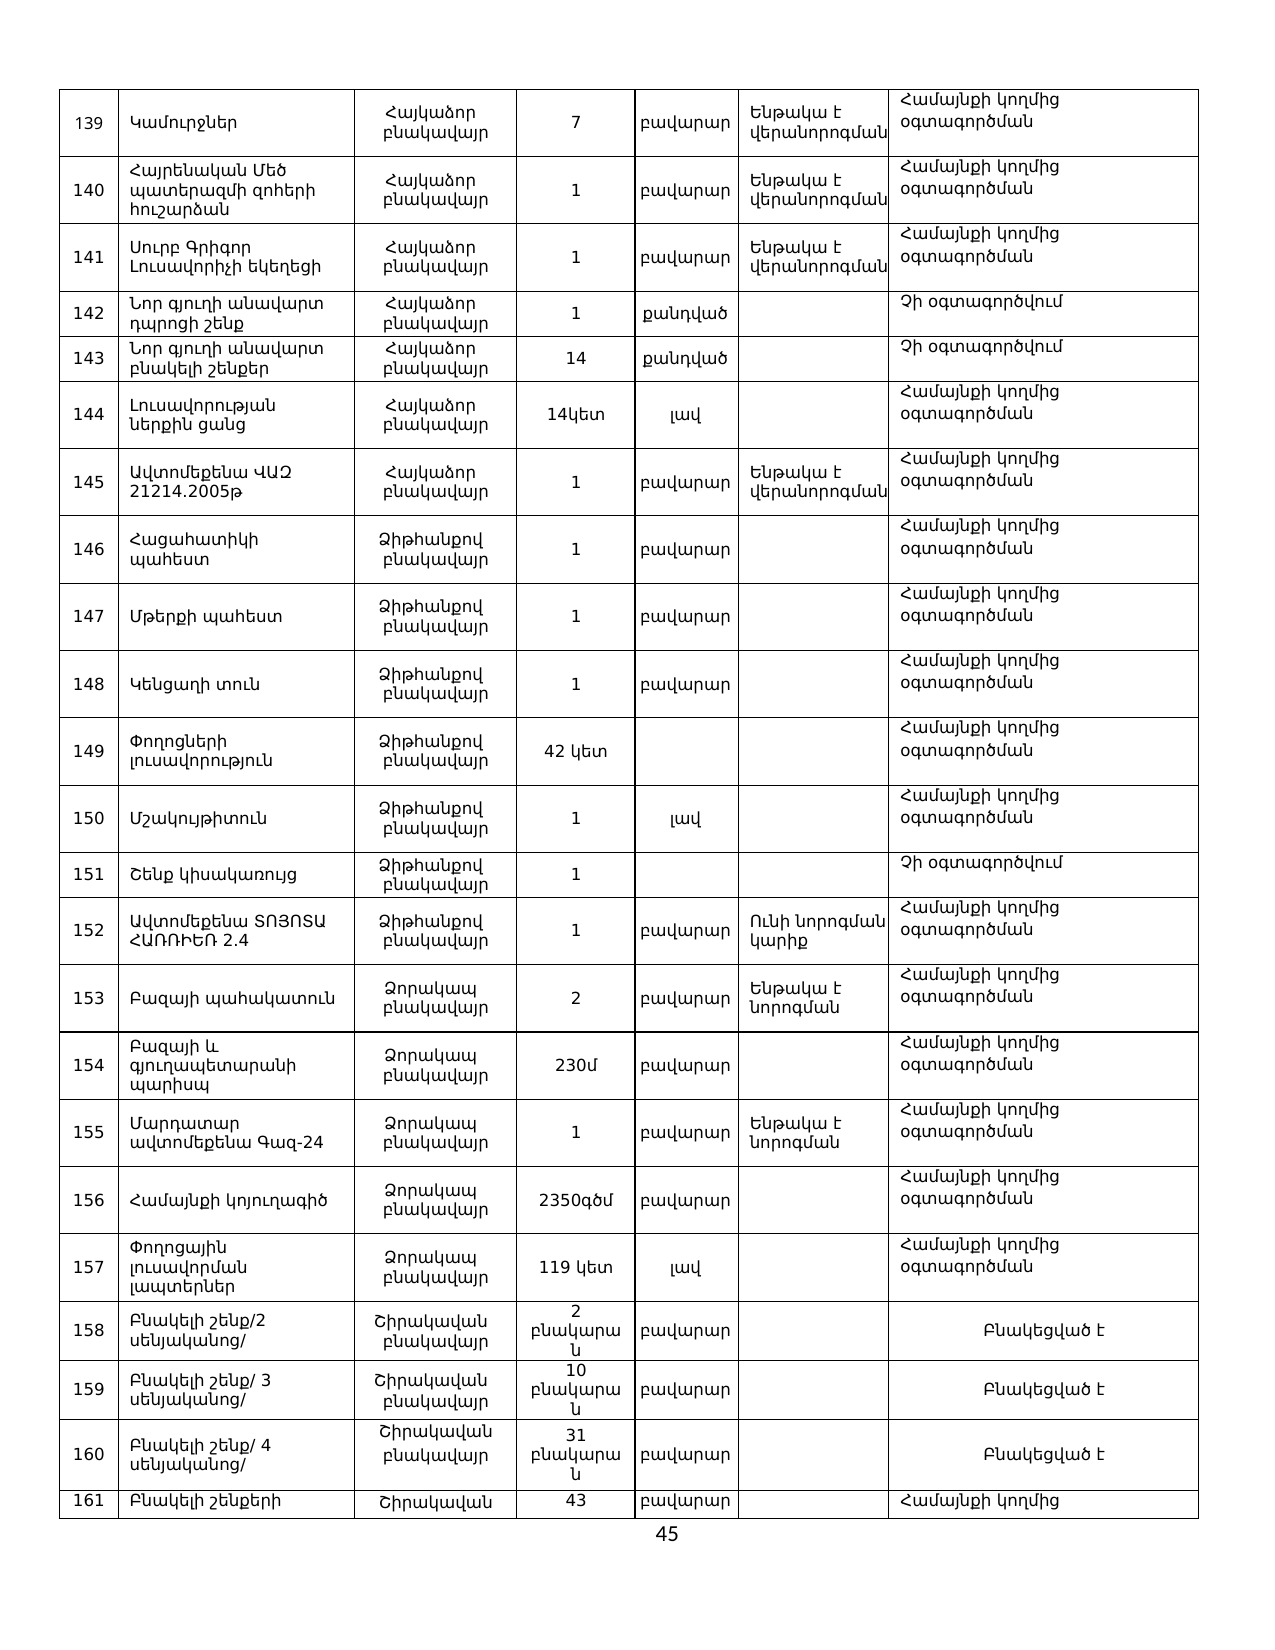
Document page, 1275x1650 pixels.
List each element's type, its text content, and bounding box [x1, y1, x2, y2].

table_cell Ձիթհանքով բնակավայր [355, 718, 516, 784]
table_cell Ձորակապ բնակավայր [355, 1100, 516, 1166]
table_cell Հայկաձոր բնակավայր [355, 90, 516, 156]
table_cell 7 [517, 90, 634, 156]
table_cell Հայկաձոր բնակավայր [355, 382, 516, 448]
table_cell Ձորակապ բնակավայր [355, 965, 516, 1031]
table_cell [739, 1302, 888, 1360]
table_cell [739, 516, 888, 583]
table_cell Համայնքի կողմից օգտագործման [889, 449, 1198, 515]
table_cell Ենթակա է վերանորոգման [739, 224, 888, 291]
table_cell Համայնքի կողմից օգտագործման [889, 224, 1198, 291]
table_cell Մթերքի պահեստ [119, 584, 354, 650]
table_cell 146 [60, 516, 118, 583]
table_cell Ենթակա է վերանորոգման [739, 90, 888, 156]
table_cell Ենթակա է վերանորոգման [739, 449, 888, 515]
table_cell Չի օգտագործվում [889, 853, 1198, 897]
table_cell Հայկաձոր բնակավայր [355, 337, 516, 381]
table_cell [889, 1491, 1198, 1518]
table_cell 2350գծմ [517, 1167, 634, 1233]
table_cell 1 [517, 651, 634, 717]
table_cell 160 [60, 1420, 118, 1489]
table_cell Չի օգտագործվում [889, 292, 1198, 336]
table_cell Շիրակավան բնակավայր [355, 1302, 516, 1360]
table_cell Համայնքի կողմից օգտագործման [889, 1167, 1198, 1233]
table_cell Համայնքի կողմից օգտագործման [889, 584, 1198, 650]
table_cell 159 [60, 1361, 118, 1419]
table_cell 145 [60, 449, 118, 515]
table_cell Բնակելի շենք/ 3 սենյականոց/ [119, 1361, 354, 1419]
table_cell բավարար [636, 898, 738, 964]
table_cell 151 [60, 853, 118, 897]
table_cell Բազայի պահակատուն [119, 965, 354, 1031]
table_cell 14 [517, 337, 634, 381]
table_cell 1 [517, 449, 634, 515]
table_cell Ձիթհանքով բնակավայր [355, 786, 516, 852]
table_cell Ձիթհանքով բնակավայր [355, 853, 516, 897]
table_cell Հայկաձոր բնակավայր [355, 157, 516, 223]
table_cell Ձիթհանքով բնակավայր [355, 516, 516, 583]
table_cell Բնակելի շենք/ 4 սենյականոց/ [119, 1420, 354, 1489]
table_cell Ձիթհանքով բնակավայր [355, 584, 516, 650]
table_cell Համայնքի կողմից օգտագործման [889, 516, 1198, 583]
table_cell Բազայի և գյուղապետարանի պարիսպ [119, 1033, 354, 1099]
table_cell 156 [60, 1167, 118, 1233]
table_cell Հայկաձոր բնակավայր [355, 224, 516, 291]
table_cell Համայնքի կողմից օգտագործման [889, 786, 1198, 852]
table_cell [739, 853, 888, 897]
table_cell [739, 718, 888, 784]
table_cell Կենցաղի տուն [119, 651, 354, 717]
table_cell 141 [60, 224, 118, 291]
table_cell Մարդատար ավտոմեքենա Գազ-24 [119, 1100, 354, 1166]
table_cell Համայնքի կողմից օգտագործման [889, 382, 1198, 448]
table_cell լավ [636, 382, 738, 448]
table_cell Լուսավորության ներքին ցանց [119, 382, 354, 448]
table_cell Ձիթհանքով բնակավայր [355, 651, 516, 717]
table_cell քանդված [636, 292, 738, 336]
table_cell Համայնքի կողմից օգտագործման [889, 898, 1198, 964]
table_cell 1 [517, 292, 634, 336]
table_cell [119, 1491, 354, 1518]
table_cell 1 [517, 157, 634, 223]
table_cell բավարար [636, 1491, 738, 1518]
table_cell Համայնքի կոյուղագիծ [119, 1167, 354, 1233]
table_cell Ենթակա է վերանորոգման [739, 157, 888, 223]
table_cell [739, 1167, 888, 1233]
table_cell Համայնքի կողմից օգտագործման [889, 965, 1198, 1031]
table_cell 139 [60, 90, 118, 156]
table_cell Ձիթհանքով բնակավայր [355, 898, 516, 964]
table_cell 152 [60, 898, 118, 964]
table_cell [739, 382, 888, 448]
table_cell Շենք կիսակառույց [119, 853, 354, 897]
table_cell 153 [60, 965, 118, 1031]
table_cell 157 [60, 1234, 118, 1301]
table_cell 230մ [517, 1033, 634, 1099]
table_cell 154 [60, 1033, 118, 1099]
table_cell Նոր գյուղի անավարտ բնակելի շենքեր [119, 337, 354, 381]
table_cell Համայնքի կողմից օգտագործման [889, 1033, 1198, 1099]
table_cell լավ [636, 1234, 738, 1301]
table_cell Հացահատիկի պահեստ [119, 516, 354, 583]
table_cell Ձորակապ բնակավայր [355, 1167, 516, 1233]
table_cell Շիրակավան բնակավայր [355, 1361, 516, 1419]
table_cell 140 [60, 157, 118, 223]
table_cell 119 կետ [517, 1234, 634, 1301]
table_cell 155 [60, 1100, 118, 1166]
table_cell Ենթակա է նորոգման [739, 965, 888, 1031]
table_cell Ավտոմեքենա ՏՈՅՈՏԱ ՀԱՌՌԻԵՌ 2.4 [119, 898, 354, 964]
table_cell [739, 651, 888, 717]
table_cell 149 [60, 718, 118, 784]
table_cell Փողոցային լուսավորման լապտերներ [119, 1234, 354, 1301]
table_cell 144 [60, 382, 118, 448]
table_cell [739, 292, 888, 336]
table_cell 10 բնակարան [517, 1361, 634, 1419]
table_cell 14կետ [517, 382, 634, 448]
table_cell [739, 584, 888, 650]
table_cell [739, 1491, 888, 1518]
table_cell բավարար [636, 584, 738, 650]
table_cell 142 [60, 292, 118, 336]
table_cell Բնակեցված է [889, 1361, 1198, 1419]
table_cell բավարար [636, 90, 738, 156]
table_cell բավարար [636, 1302, 738, 1360]
table_cell 1 [517, 1100, 634, 1166]
table_cell բավարար [636, 224, 738, 291]
table_cell բավարար [636, 449, 738, 515]
table_cell Բնակեցված է [889, 1302, 1198, 1360]
table_cell Հայրենական Մեծ պատերազմի զոհերի հուշարձան [119, 157, 354, 223]
table_cell Համայնքի կողմից օգտագործման [889, 718, 1198, 784]
table_cell Ենթակա է նորոգման [739, 1100, 888, 1166]
table_cell 148 [60, 651, 118, 717]
table_cell 143 [60, 337, 118, 381]
table_cell 150 [60, 786, 118, 852]
table_cell [739, 1033, 888, 1099]
table_cell Հայկաձոր բնակավայր [355, 292, 516, 336]
table_cell 1 [517, 516, 634, 583]
table_cell բավարար [636, 1033, 738, 1099]
table_cell 1 [517, 898, 634, 964]
table_cell բավարար [636, 965, 738, 1031]
table_cell [636, 718, 738, 784]
table_cell Չի օգտագործվում [889, 337, 1198, 381]
table_cell բավարար [636, 516, 738, 583]
table_cell Ունի նորոգման կարիք [739, 898, 888, 964]
table_cell բավարար [636, 1361, 738, 1419]
table_cell [739, 1420, 888, 1489]
table_cell 42 կետ [517, 718, 634, 784]
table_cell Սուրբ Գրիգոր Լուսավորիչի եկեղեցի [119, 224, 354, 291]
table_cell Կամուրջներ [119, 90, 354, 156]
table_cell բավարար [636, 1420, 738, 1489]
table_cell 31 բնակարան [517, 1420, 634, 1489]
table_cell բավարար [636, 651, 738, 717]
table_cell քանդված [636, 337, 738, 381]
table_cell 2 բնակարան [517, 1302, 634, 1360]
table_cell [739, 1234, 888, 1301]
table_cell 1 [517, 584, 634, 650]
table_cell [636, 853, 738, 897]
table_cell Համայնքի կողմից օգտագործման [889, 651, 1198, 717]
table_cell 2 [517, 965, 634, 1031]
table_cell 147 [60, 584, 118, 650]
table_cell Մշակույթիտուն [119, 786, 354, 852]
table_cell Համայնքի կողմից օգտագործման [889, 1100, 1198, 1166]
table_cell Նոր գյուղի անավարտ դպրոցի շենք [119, 292, 354, 336]
table_cell բավարար [636, 1100, 738, 1166]
table_cell Ավտոմեքենա ՎԱԶ 21214.2005թ [119, 449, 354, 515]
table_cell [739, 1361, 888, 1419]
table_cell բավարար [636, 157, 738, 223]
table_cell Շիրակավան բնակավայր [355, 1491, 516, 1518]
table_cell 161 [60, 1491, 118, 1518]
table_cell 43 [517, 1491, 634, 1518]
table_cell բավարար [636, 1167, 738, 1233]
table_cell Փողոցների լուսավորություն [119, 718, 354, 784]
table_cell Շիրակավան բնակավայր [355, 1420, 516, 1489]
table_cell Համայնքի կողմից օգտագործման [889, 157, 1198, 223]
table_cell լավ [636, 786, 738, 852]
table_cell 1 [517, 786, 634, 852]
table_cell Բնակելի շենք/2 սենյականոց/ [119, 1302, 354, 1360]
table_cell Ձորակապ բնակավայր [355, 1234, 516, 1301]
table_cell 158 [60, 1302, 118, 1360]
table_cell [739, 337, 888, 381]
table_cell Ձորակապ բնակավայր [355, 1033, 516, 1099]
table_cell Հայկաձոր բնակավայր [355, 449, 516, 515]
table_cell Բնակեցված է [889, 1420, 1198, 1489]
table_cell Համայնքի կողմից օգտագործման [889, 1234, 1198, 1301]
table_cell 1 [517, 224, 634, 291]
table_cell Համայնքի կողմից օգտագործման [889, 90, 1198, 156]
table_cell 1 [517, 853, 634, 897]
table_cell [739, 786, 888, 852]
